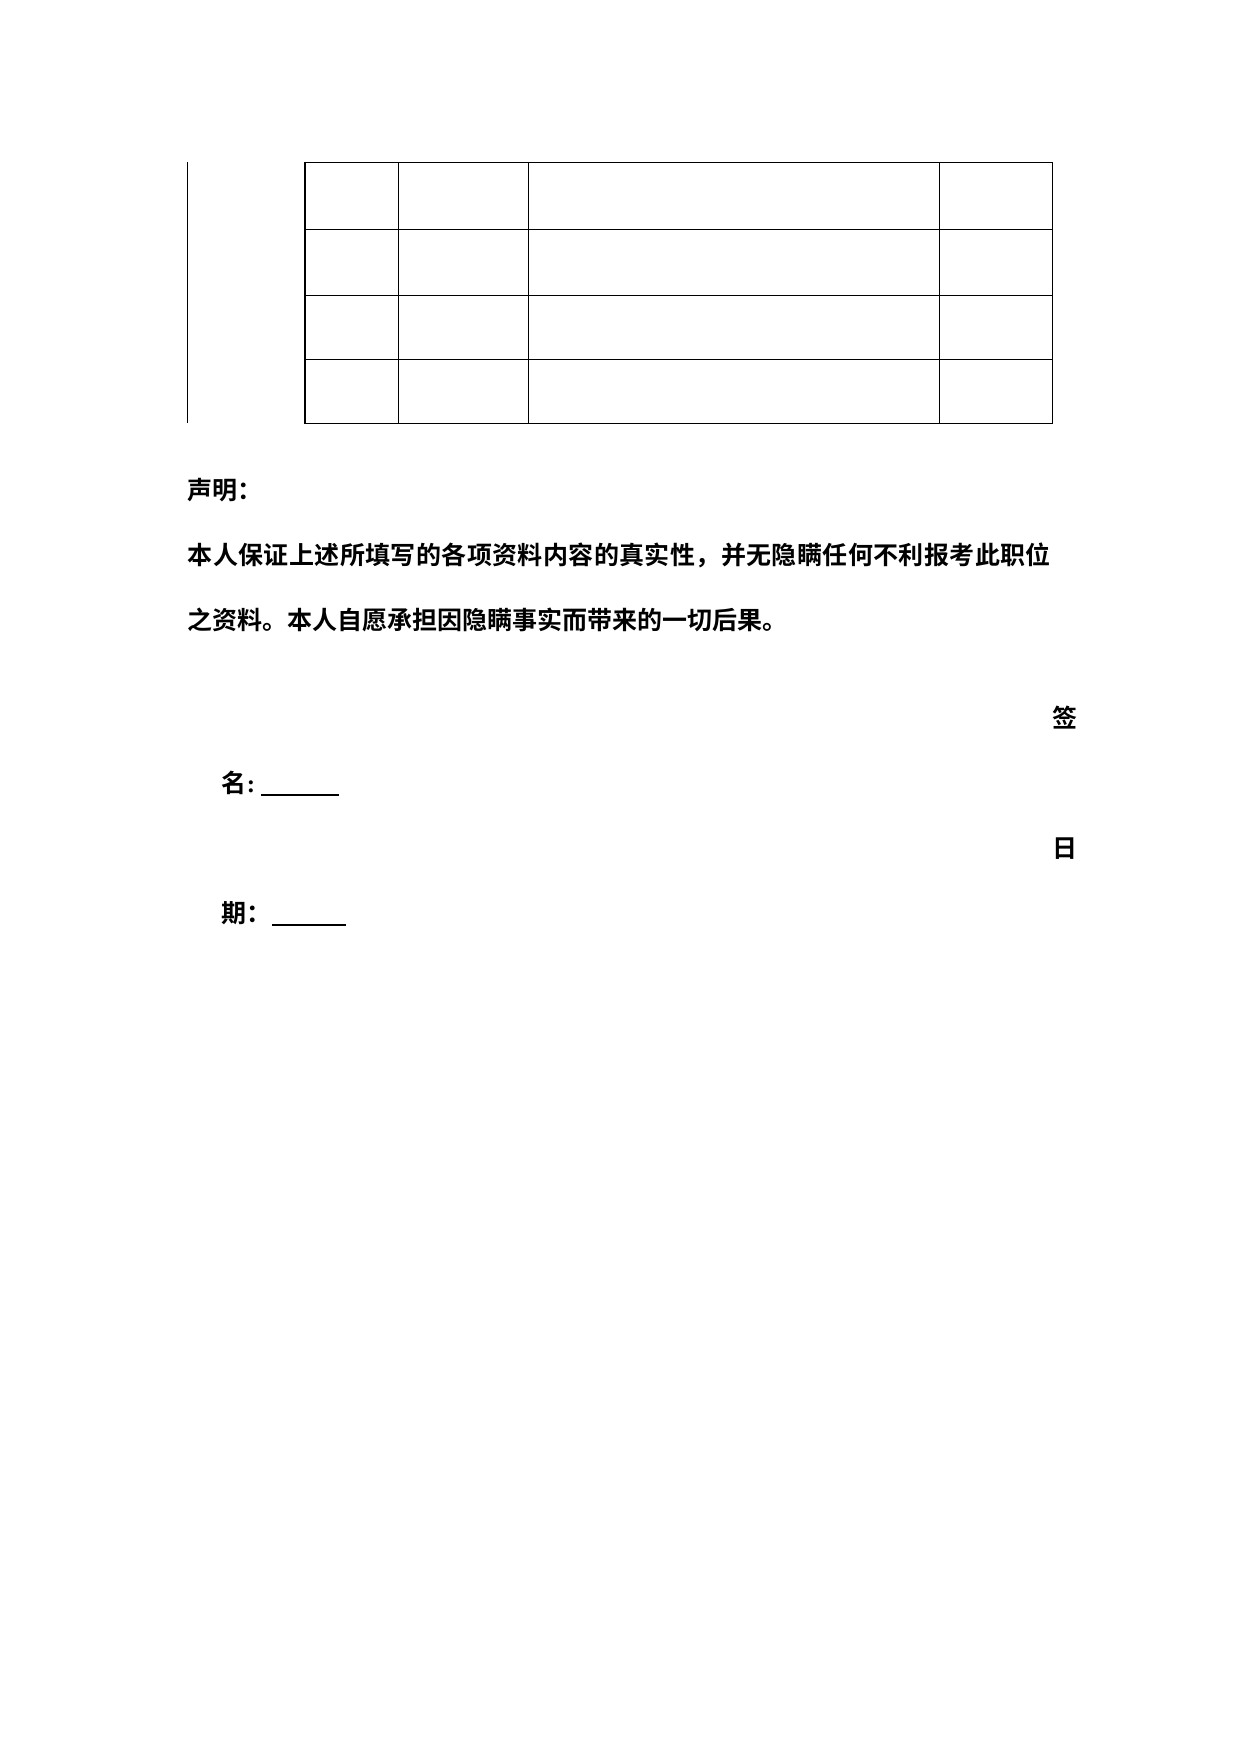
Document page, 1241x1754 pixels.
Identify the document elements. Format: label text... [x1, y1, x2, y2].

table_cell [399, 360, 528, 423]
text 签 名: [187, 684, 1053, 814]
text 日 期： [187, 814, 1053, 944]
table_cell [940, 296, 1052, 359]
table_cell [399, 296, 528, 359]
table_cell [940, 360, 1052, 423]
table_cell [399, 163, 528, 229]
table_cell [529, 360, 939, 423]
text 声明： [187, 456, 1053, 521]
table_cell [399, 230, 528, 295]
table_cell [306, 296, 398, 359]
table_cell [940, 163, 1052, 229]
table_cell [940, 230, 1052, 295]
table_cell [306, 230, 398, 295]
table_cell [306, 163, 398, 229]
table_cell [529, 163, 939, 229]
text 本人保证上述所填写的各项资料内容的真实性，并无隐瞒任何不利报考此职位之资料。本人自愿承担因隐瞒事实而带来的一切后果。 [187, 521, 1053, 651]
table_cell [306, 360, 398, 423]
table_cell [529, 296, 939, 359]
table_cell [529, 230, 939, 295]
